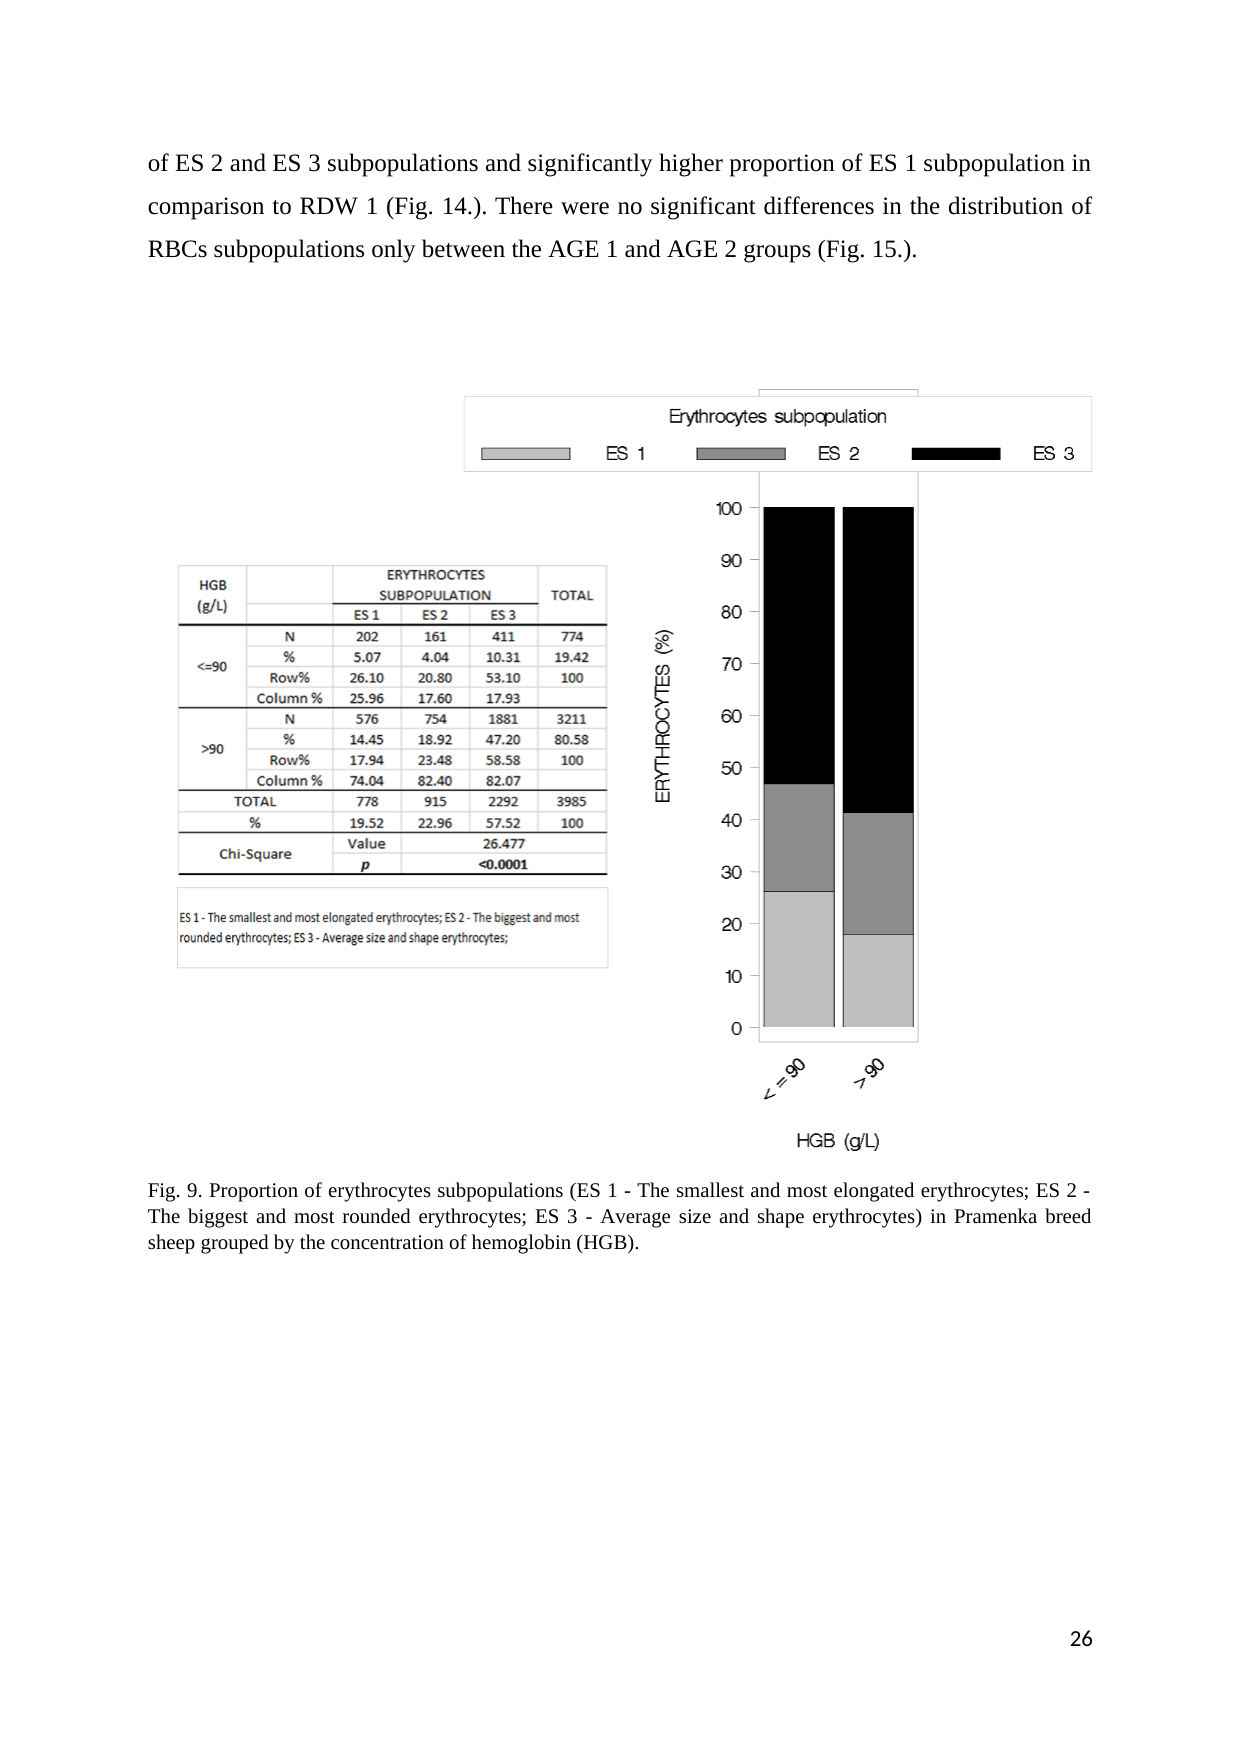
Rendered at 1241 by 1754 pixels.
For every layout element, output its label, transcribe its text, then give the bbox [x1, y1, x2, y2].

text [148, 148, 1093, 263]
picture [147, 389, 1112, 1159]
text Fig. 9. Proportion of erythrocytes subpopulations (ES 1 - The smallest and most elongated erythrocytes; ES 2 - The biggest and most rounded erythrocytes; ES 3 - Average size and shape erythrocytes) in Pramenka breed sheep grouped by the concentration of hemoglobin (HGB). [148, 1178, 1093, 1254]
